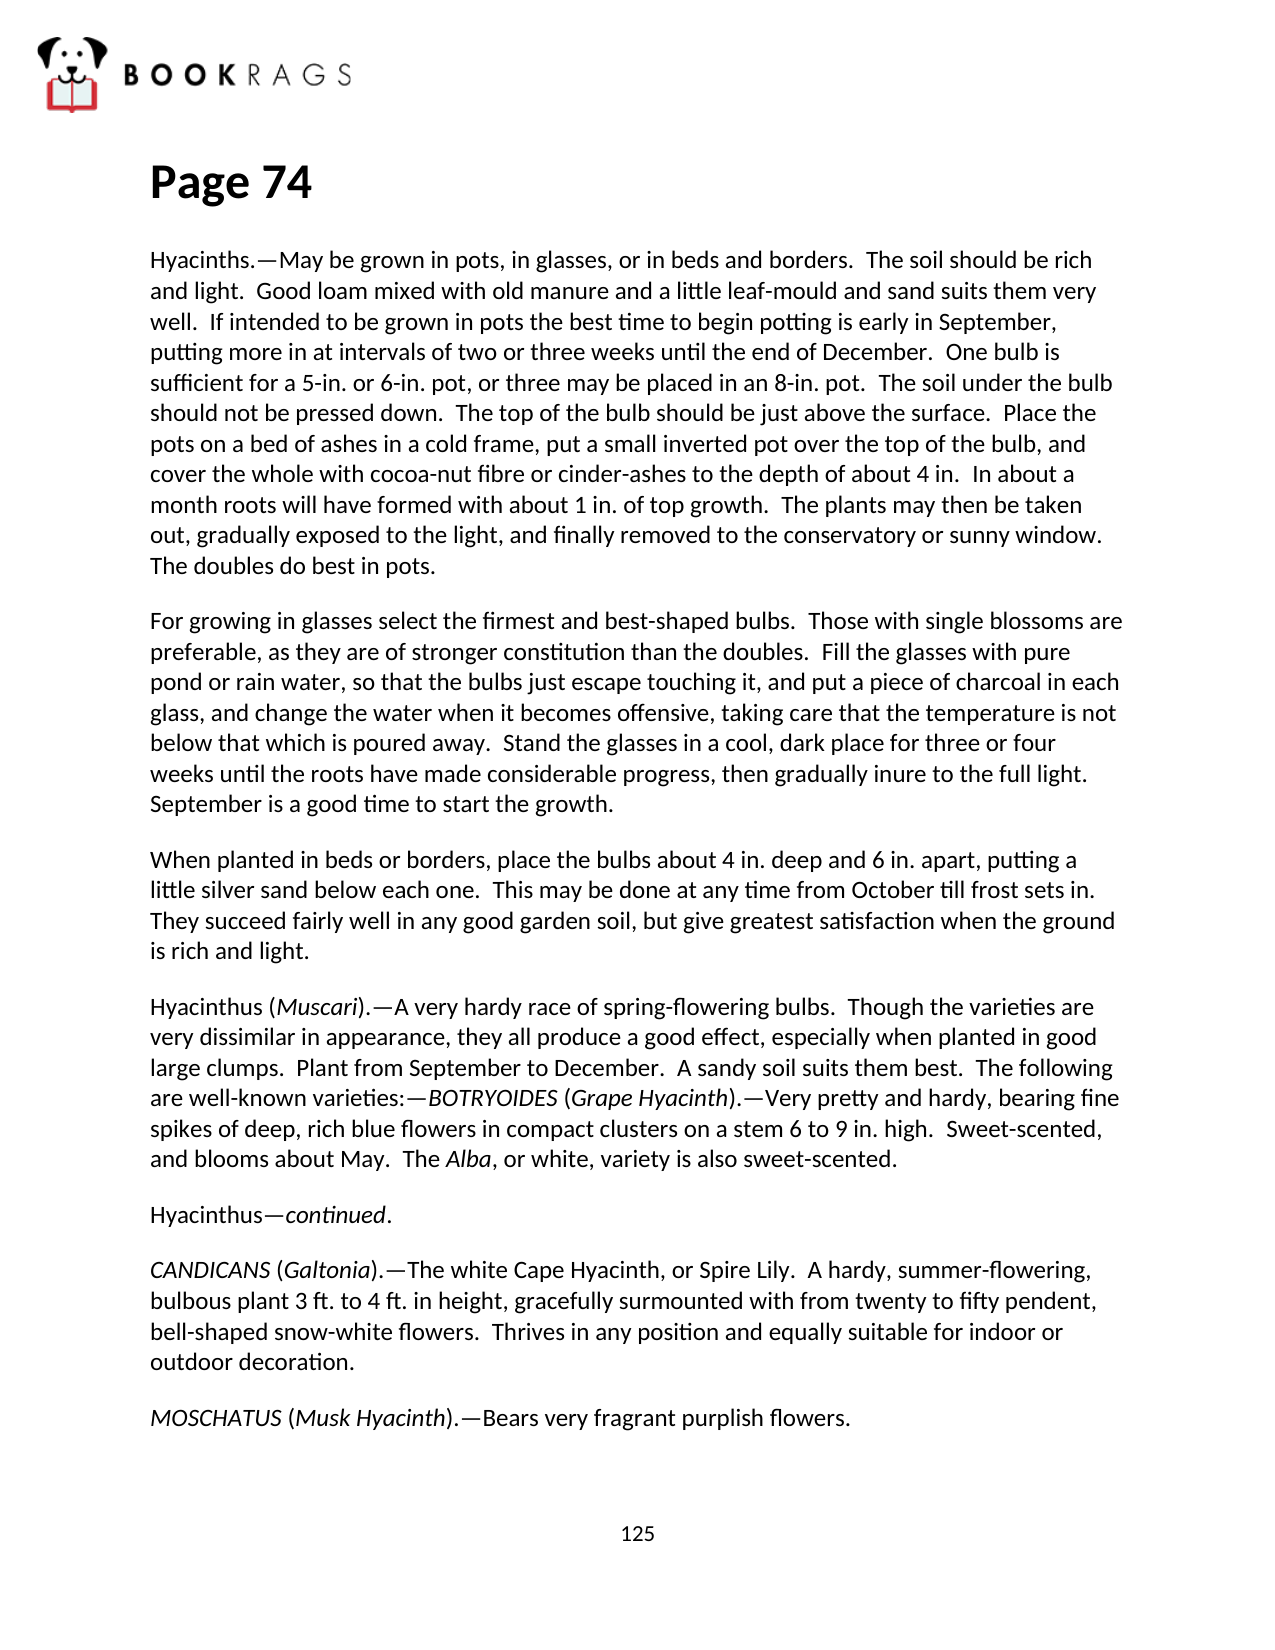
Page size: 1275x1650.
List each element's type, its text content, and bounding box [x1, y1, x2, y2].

text MOSCHATUS (Musk Hyacinth).—­Bears very fragrant purplish flowers. [150, 1402, 1125, 1432]
text For growing in glasses select the firmest and best-shaped bulbs. Those with single blossoms are preferable, as they are of stronger constitution than the doubles. Fill the glasses with pure pond or rain water, so that the bulbs just escape touching it, and put a piece of charcoal in each glass, and change the water when it becomes offensive, taking care that the temperature is not below that which is poured away. Stand the glasses in a cool, dark place for three or four weeks until the roots have made considerable progress, then gradually inure to the full light. September is a good time to start the growth. [150, 605, 1125, 819]
text Hyacinthus—­continued. [150, 1199, 1125, 1230]
text Page 74 [150, 150, 1125, 211]
text When planted in beds or borders, place the bulbs about 4 in. deep and 6 in. apart, putting a little silver sand below each one. This may be done at any time from October till frost sets in. They succeed fairly well in any good garden soil, but give greatest satisfaction when the ground is rich and light. [150, 844, 1125, 966]
text Hyacinths.—­May be grown in pots, in glasses, or in beds and borders. The soil should be rich and light. Good loam mixed with old manure and a little leaf-mould and sand suits them very well. If intended to be grown in pots the best time to begin potting is early in September, putting more in at intervals of two or three weeks until the end of December. One bulb is sufficient for a 5-in. or 6-in. pot, or three may be placed in an 8-in. pot. The soil under the bulb should not be pressed down. The top of the bulb should be just above the surface. Place the pots on a bed of ashes in a cold frame, put a small inverted pot over the top of the bulb, and cover the whole with cocoa-nut fibre or cinder-ashes to the depth of about 4 in. In about a month roots will have formed with about 1 in. of top growth. The plants may then be taken out, gradually exposed to the light, and finally removed to the conservatory or sunny window. The doubles do best in pots. [150, 244, 1125, 580]
text Hyacinthus (Muscari).—­A very hardy race of spring-flowering bulbs. Though the varieties are very dissimilar in appearance, they all produce a good effect, especially when planted in good large clumps. Plant from September to December. A sandy soil suits them best. The following are well-known varieties:—­BOTRYOIDES (Grape Hyacinth).—­Very pretty and hardy, bearing fine spikes of deep, rich blue flowers in compact clusters on a stem 6 to 9 in. high. Sweet-scented, and blooms about May. The Alba, or white, variety is also sweet-scented. [150, 991, 1125, 1174]
text CANDICANS (Galtonia).—­The white Cape Hyacinth, or Spire Lily. A hardy, summer-flowering, bulbous plant 3 ft. to 4 ft. in height, gracefully surmounted with from twenty to fifty pendent, bell-shaped snow-white flowers. Thrives in any position and equally suitable for indoor or outdoor decoration. [150, 1255, 1125, 1377]
picture [37, 37, 351, 113]
